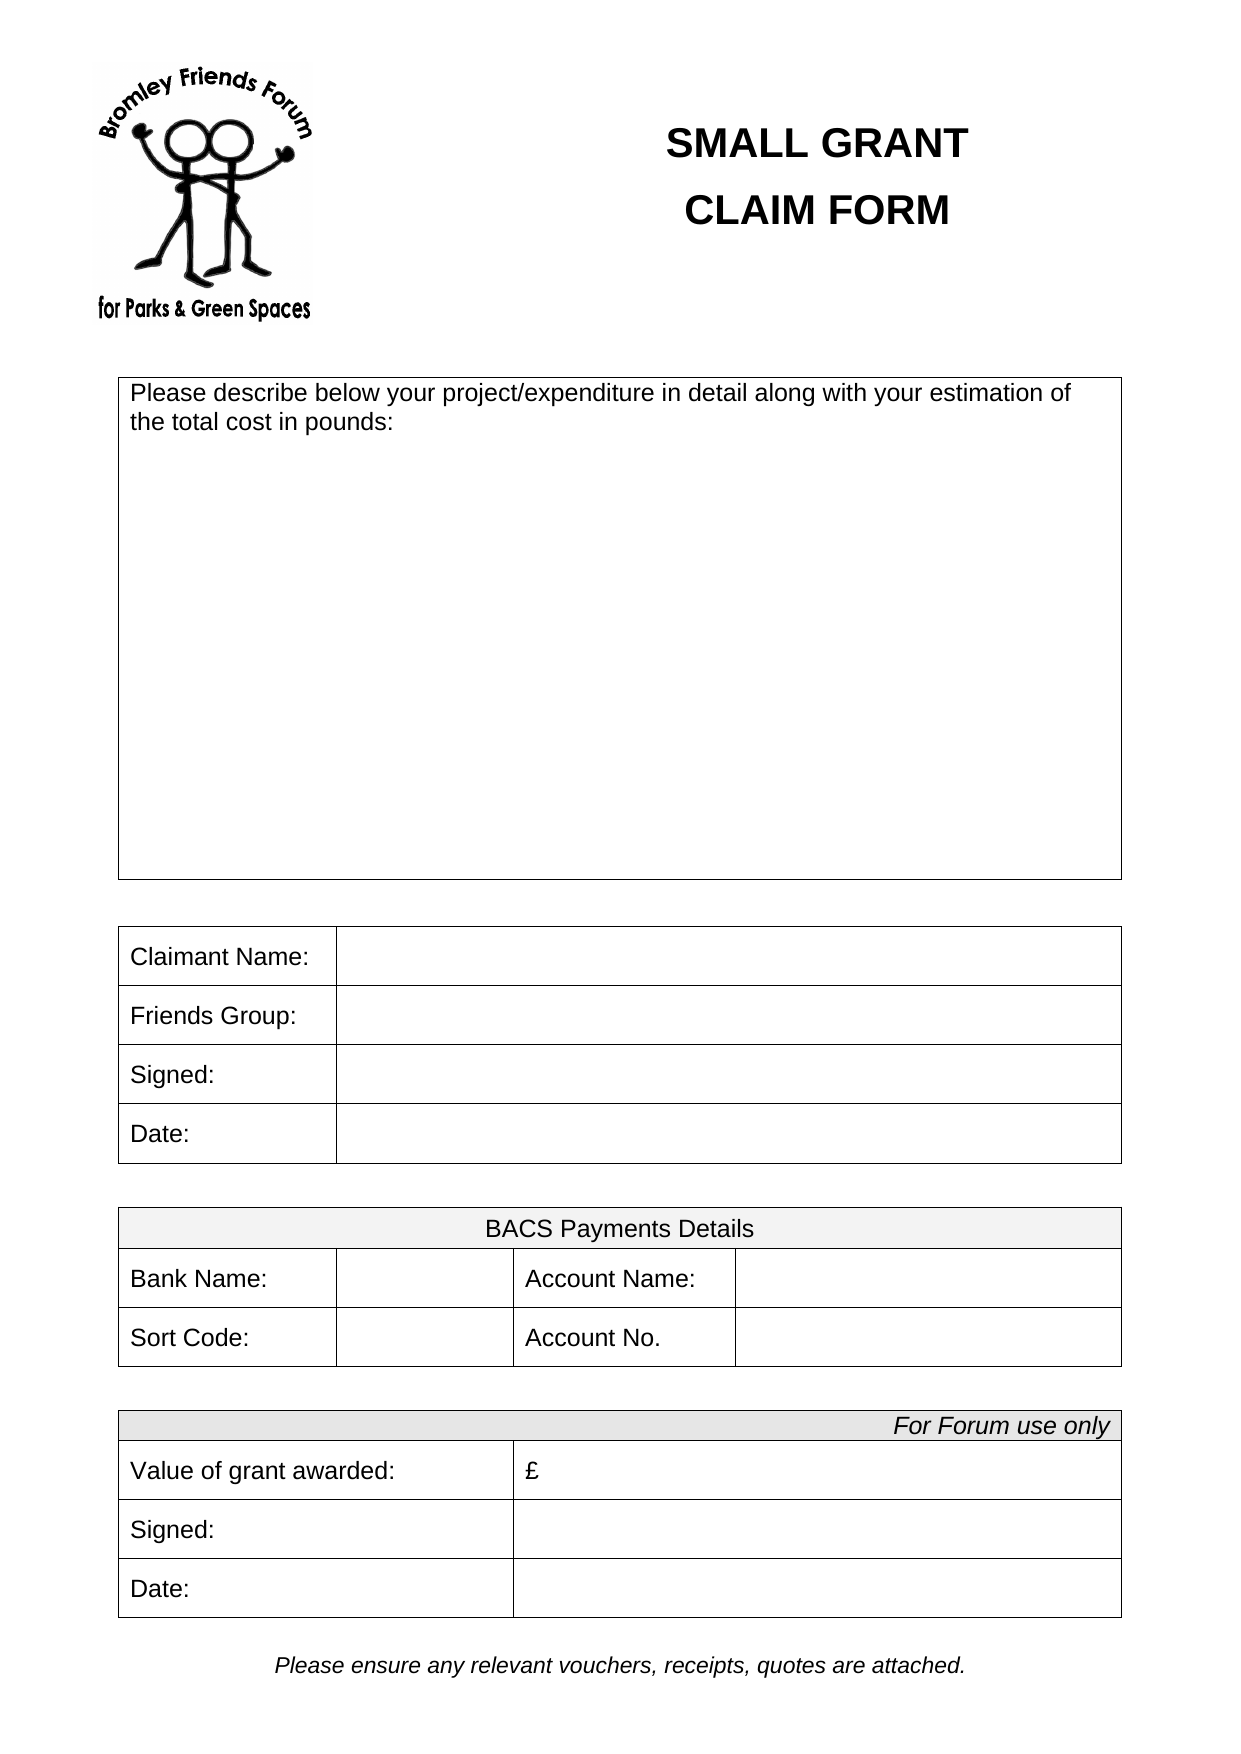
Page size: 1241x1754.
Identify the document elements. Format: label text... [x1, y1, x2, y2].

text SMALL GRANT [322, 118, 1110, 166]
table_cell [337, 986, 1121, 1044]
table_cell Account Name: [514, 1249, 735, 1307]
table_cell [514, 1559, 1121, 1617]
table_header For Forum use only [119, 1411, 1121, 1440]
table_cell [736, 1308, 1121, 1366]
table_cell Sort Code: [119, 1308, 336, 1366]
table_cell [337, 1308, 513, 1366]
table_cell Signed: [119, 1500, 513, 1558]
text CLAIM FORM [322, 185, 1110, 233]
table_cell Bank Name: [119, 1249, 336, 1307]
table_cell [337, 1045, 1121, 1103]
table_header Claimant Name: [119, 927, 336, 985]
table_cell [337, 1104, 1121, 1162]
table_cell £ [514, 1441, 1121, 1499]
table_cell [736, 1249, 1121, 1307]
table_cell Signed: [119, 1045, 336, 1103]
table_cell Account No. [514, 1308, 735, 1366]
table_cell Date: [119, 1104, 336, 1162]
table_cell [514, 1500, 1121, 1558]
table_cell Friends Group: [119, 986, 336, 1044]
table_header [337, 927, 1121, 985]
table_header Please describe below your project/expenditure in detail along with your estimation of the total cost in pounds: [119, 378, 1121, 879]
table_cell Value of grant awarded: [119, 1441, 513, 1499]
picture [92, 62, 314, 325]
table_header BACS Payments Details [119, 1208, 1121, 1248]
table_cell Date: [119, 1559, 513, 1617]
table_cell [337, 1249, 513, 1307]
text Please ensure any relevant vouchers, receipts, quotes are attached. [130, 1652, 1110, 1678]
